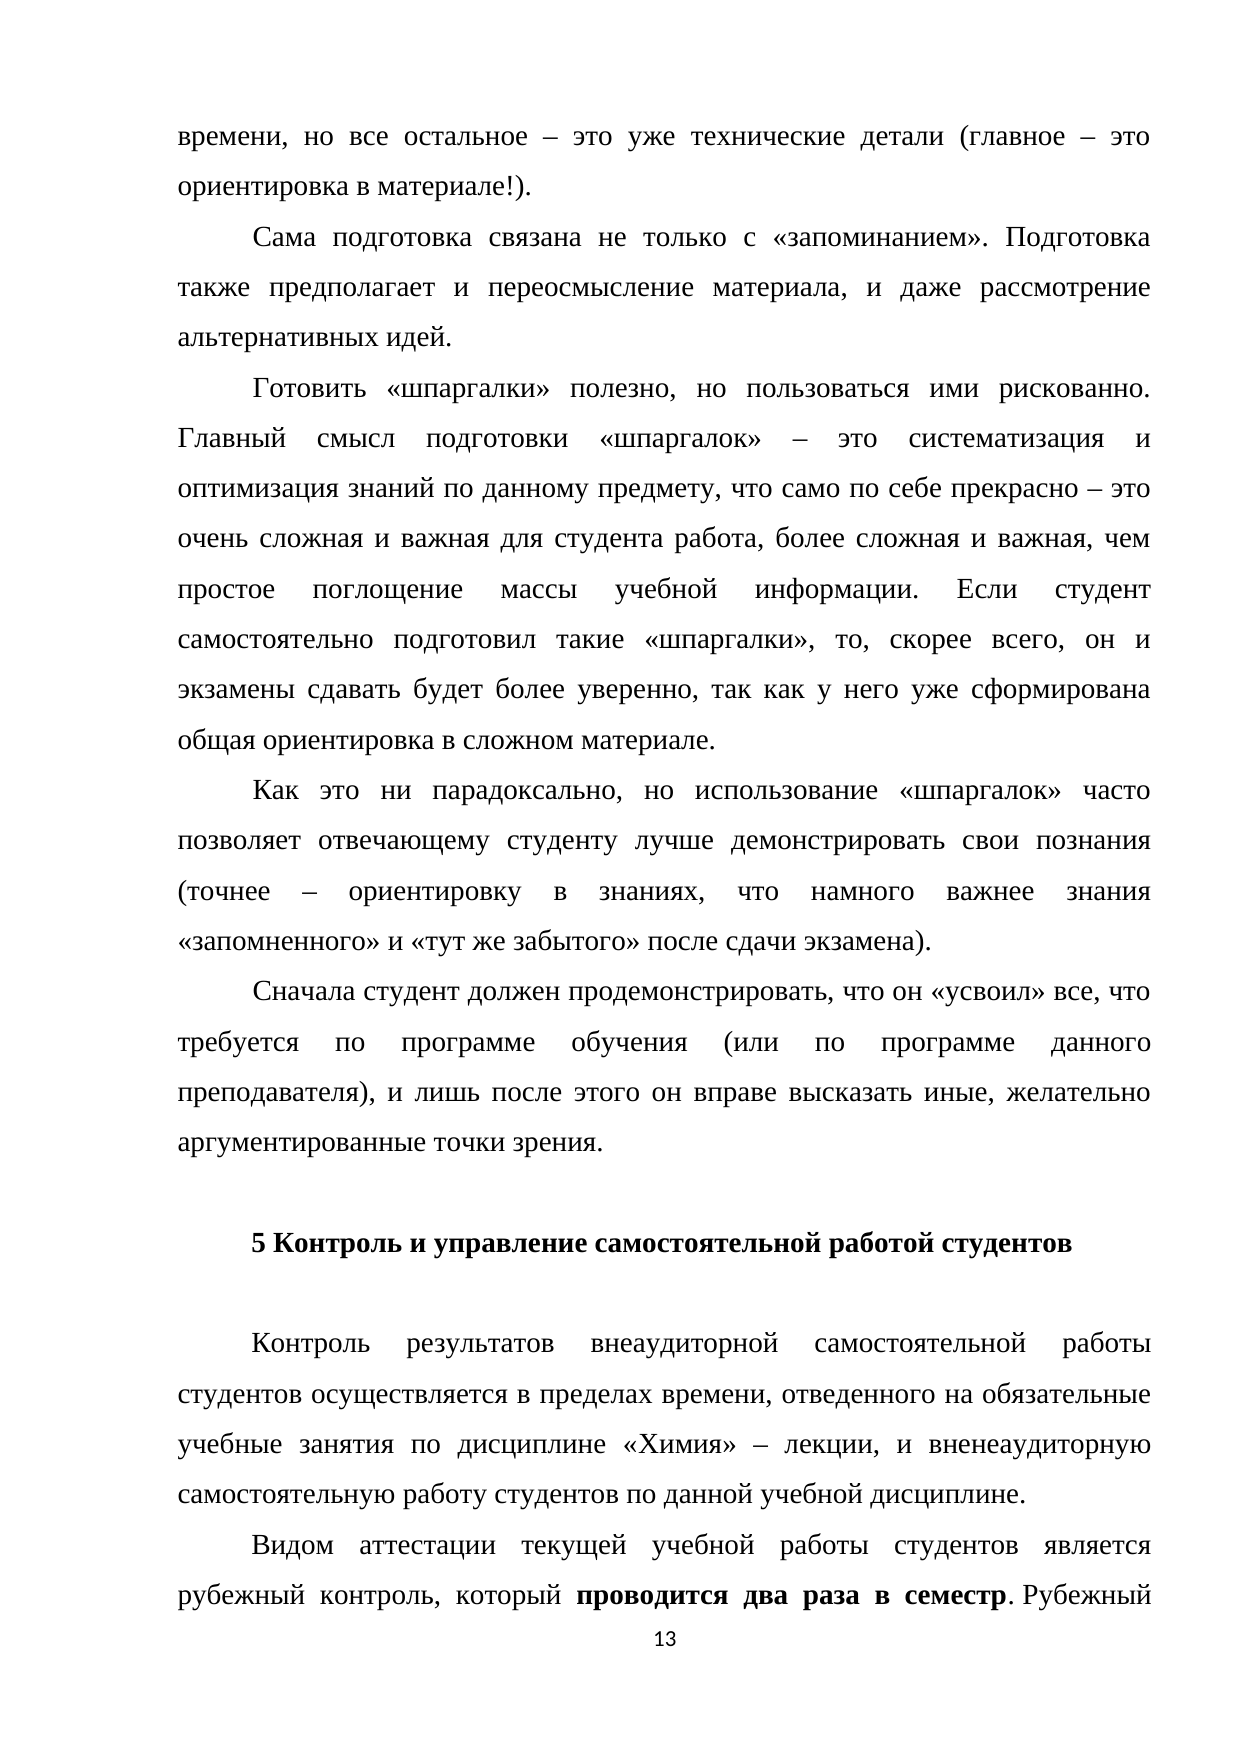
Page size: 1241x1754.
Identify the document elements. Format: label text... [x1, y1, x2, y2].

text Сначала студент должен продемонстрировать, что он «усвоил» все, что требуется по программе обучения (или по программе данного преподавателя), и лишь после этого он вправе высказать иные, желательно аргументированные точки зрения. [177, 973, 1152, 1158]
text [177, 1527, 1152, 1611]
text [177, 118, 1152, 202]
text Сама подготовка связана не только с «запоминанием». Подготовка также предполагает и переосмысление материала, и даже рассмотрение альтернативных идей. [177, 219, 1152, 353]
text Готовить «шпаргалки» полезно, но пользоваться ими рискованно. Главный смысл подготовки «шпаргалок» – это систематизация и оптимизация знаний по данному предмету, что само по себе прекрасно – это очень сложная и важная для студента работа, более сложная и важная, чем простое поглощение массы учебной информации. Если студент самостоятельно подготовил такие «шпаргалки», то, скорее всего, он и экзамены сдавать будет более уверенно, так как у него уже сформирована общая ориентировка в сложном материале. [177, 370, 1152, 755]
text 5 Контроль и управление самостоятельной работой студентов [177, 1225, 1152, 1258]
text Контроль результатов внеаудиторной самостоятельной работы студентов осуществляется в пределах времени, отведенного на обязательные учебные занятия по дисциплине «Химия» – лекции, и вненеаудиторную самостоятельную работу студентов по данной учебной дисциплине. [177, 1326, 1152, 1510]
text Как это ни парадоксально, но использование «шпаргалок» часто позволяет отвечающему студенту лучше демонстрировать свои познания (точнее – ориентировку в знаниях, что намного важнее знания «запомненного» и «тут же забытого» после сдачи экзамена). [177, 772, 1152, 957]
